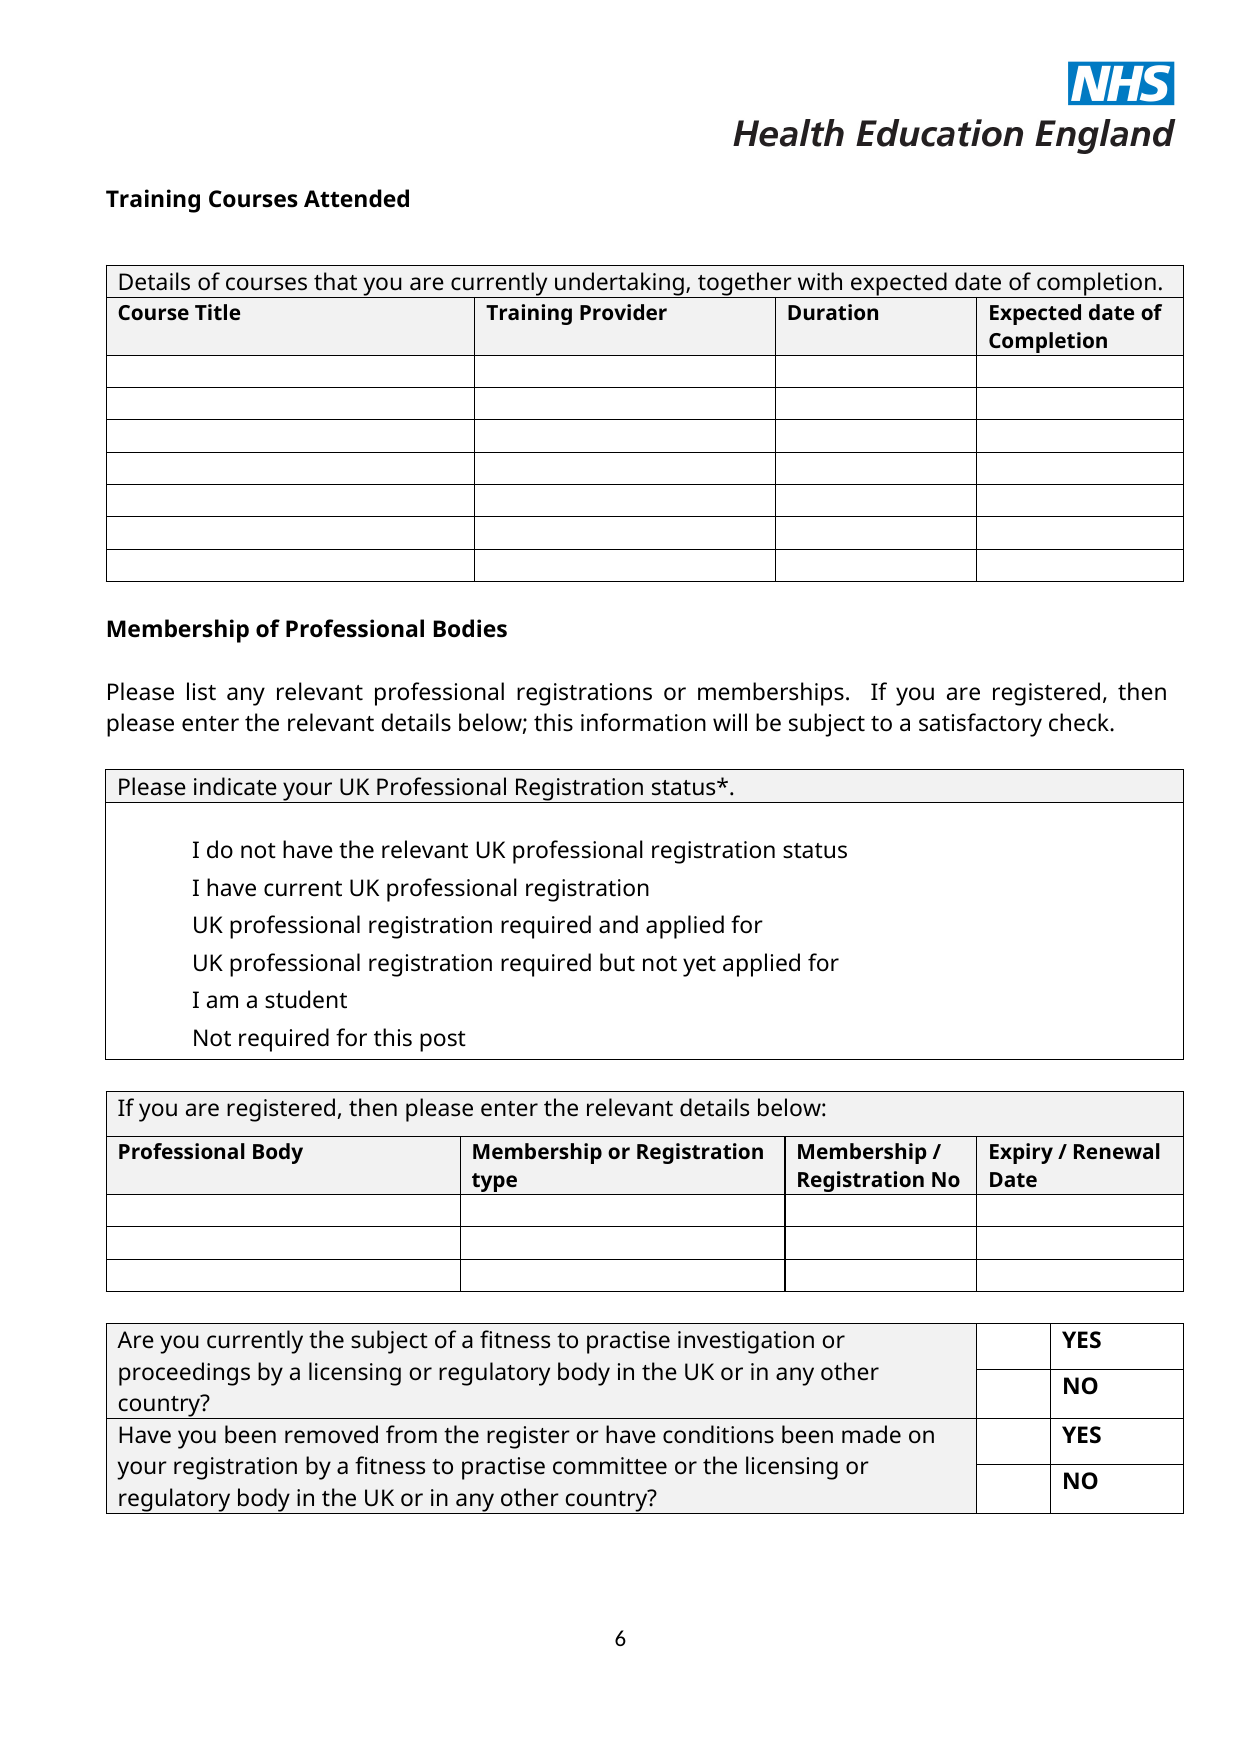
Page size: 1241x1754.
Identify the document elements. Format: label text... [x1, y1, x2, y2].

table_cell Membership / Registration No [786, 1137, 976, 1194]
table_header Are you currently the subject of a fitness to practise investigation or proceedings by a licensing or regulatory body in the UK or in any other country? [107, 1324, 976, 1418]
table_cell [776, 420, 976, 452]
table_cell [977, 1419, 1050, 1464]
text Please list any relevant professional registrations or memberships. If you are registered, then please enter the relevant details below; this information will be subject to a satisfactory check. [106, 676, 1169, 738]
table_cell [475, 453, 775, 484]
text Training Courses Attended [106, 183, 1090, 214]
text Membership of Professional Bodies [106, 613, 1090, 644]
table_header Please indicate your UK Professional Registration status*. [106, 770, 1183, 802]
table_cell [977, 485, 1183, 516]
table_cell NO [1051, 1370, 1183, 1418]
table_cell [977, 453, 1183, 484]
table_cell [107, 356, 474, 387]
table_cell Have you been removed from the register or have conditions been made on your registration by a fitness to practise committee or the licensing or regulatory body in the UK or in any other country? [107, 1419, 976, 1513]
table_cell [977, 1260, 1183, 1291]
table_cell [977, 1465, 1050, 1513]
table_cell [107, 453, 474, 484]
table_cell [776, 485, 976, 516]
table_cell [107, 485, 474, 516]
table_cell [977, 388, 1183, 419]
table_cell [107, 517, 474, 548]
table_cell [977, 1370, 1050, 1418]
table_cell Professional Body [107, 1137, 460, 1194]
table_cell Expiry / Renewal Date [977, 1137, 1183, 1194]
table_cell [776, 517, 976, 548]
table_cell Membership or Registration type [461, 1137, 784, 1194]
table_cell [977, 1195, 1183, 1226]
table_cell [977, 517, 1183, 548]
table_cell [475, 550, 775, 581]
table_cell Duration [776, 298, 976, 355]
table_cell [776, 356, 976, 387]
table_header Details of courses that you are currently undertaking, together with expected date of completion. [107, 266, 1183, 297]
table_cell I do not have the relevant UK professional registration status I have current UK professional registration UK professional registration required and applied for UK professional registration required but not yet applied for I am a student Not required for this post [106, 803, 1183, 1059]
table_header [977, 1324, 1050, 1369]
table_cell [786, 1227, 976, 1258]
table_cell YES [1051, 1419, 1183, 1464]
table_header If you are registered, then please enter the relevant details below: [107, 1092, 1183, 1136]
table_cell [475, 517, 775, 548]
table_cell [475, 485, 775, 516]
table_cell [475, 356, 775, 387]
table_cell [786, 1195, 976, 1226]
table_cell [107, 420, 474, 452]
table_cell [776, 388, 976, 419]
table_cell [107, 1227, 460, 1258]
table_cell Course Title [107, 298, 474, 355]
table_cell NO [1051, 1465, 1183, 1513]
table_cell Training Provider [475, 298, 775, 355]
table_cell Expected date of Completion [977, 298, 1183, 355]
table_cell [977, 356, 1183, 387]
table_cell [977, 550, 1183, 581]
table_cell [475, 388, 775, 419]
table_cell [475, 420, 775, 452]
table_cell [461, 1195, 784, 1226]
table_cell [786, 1260, 976, 1291]
table_cell [107, 388, 474, 419]
table_cell [776, 453, 976, 484]
table_cell [977, 420, 1183, 452]
table_cell [776, 550, 976, 581]
table_header YES [1051, 1324, 1183, 1369]
picture [0, 2, 1233, 184]
table_cell [107, 550, 474, 581]
table_cell [107, 1260, 460, 1291]
table_cell [977, 1227, 1183, 1258]
table_cell [107, 1195, 460, 1226]
table_cell [461, 1227, 784, 1258]
table_cell [461, 1260, 784, 1291]
